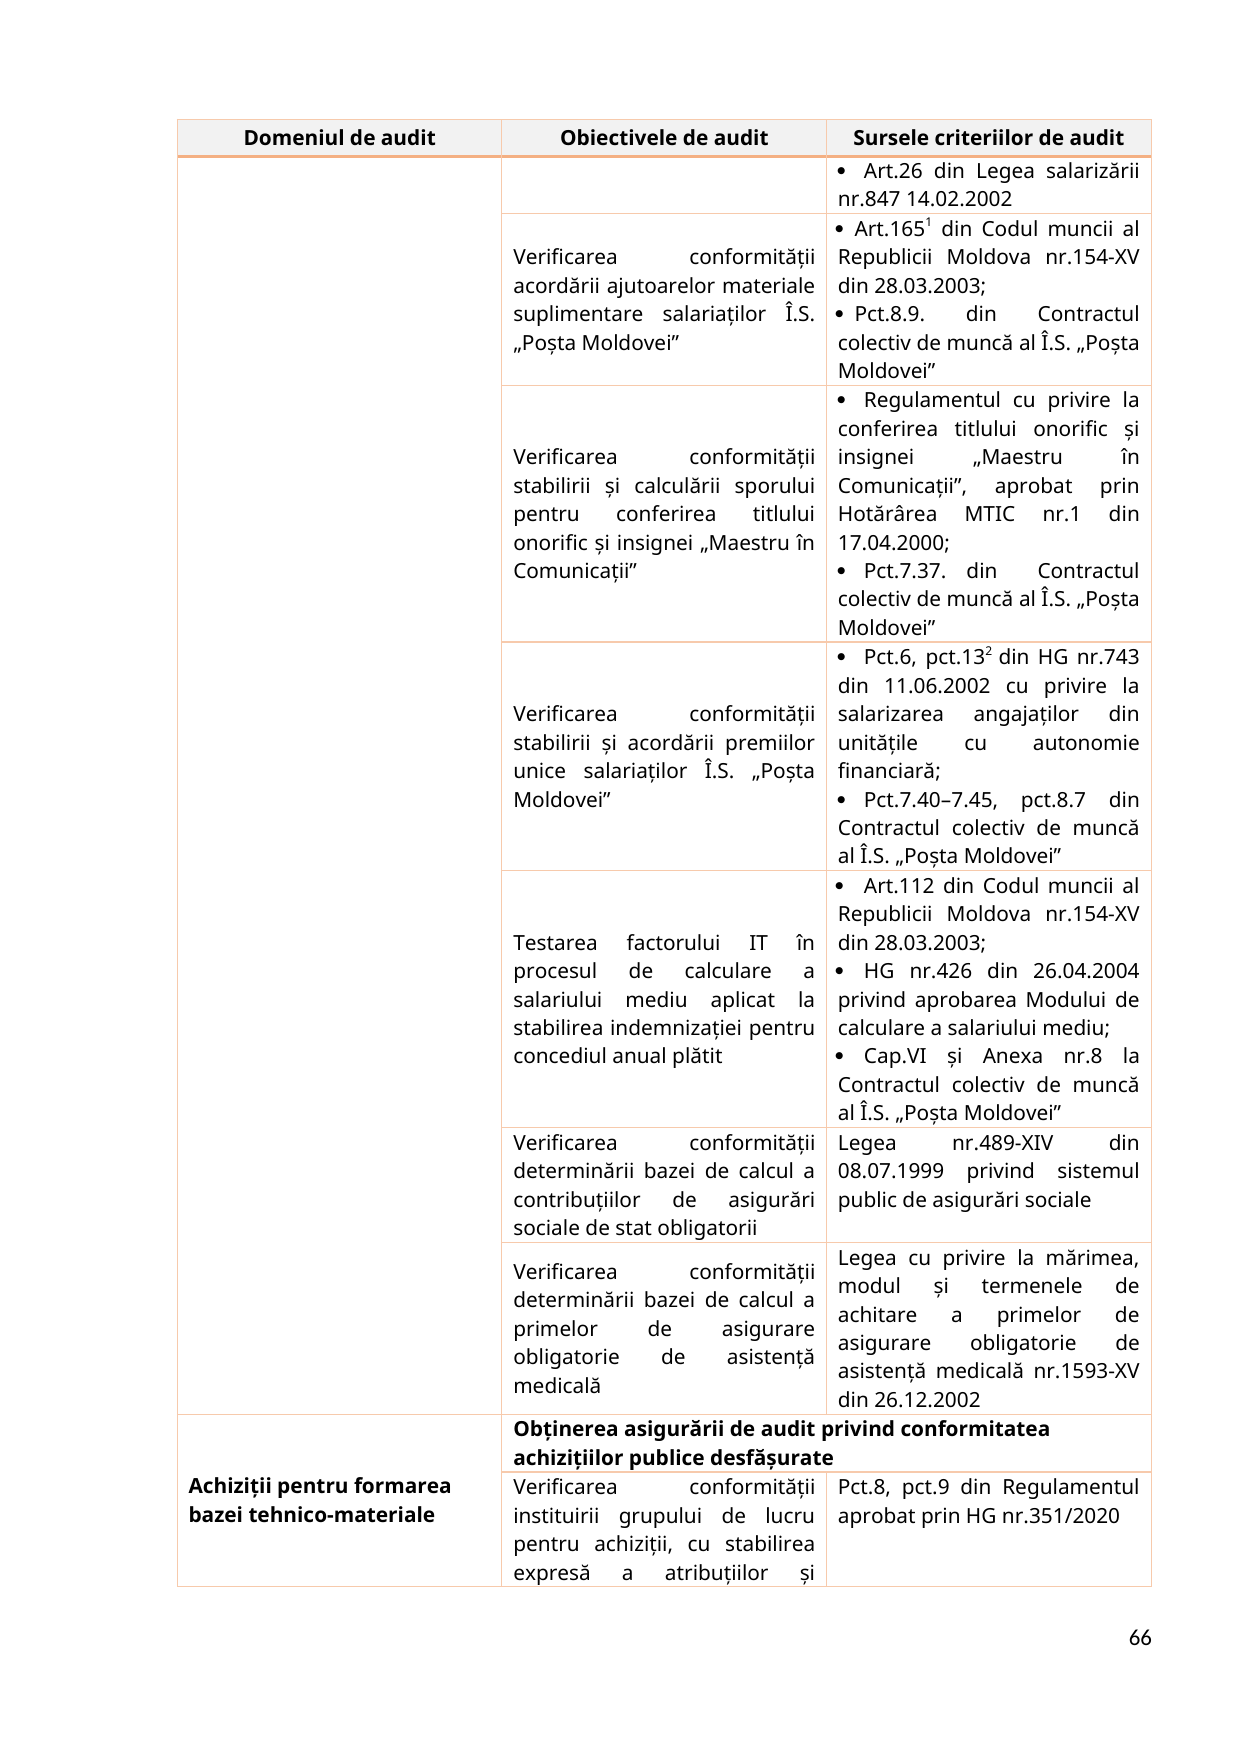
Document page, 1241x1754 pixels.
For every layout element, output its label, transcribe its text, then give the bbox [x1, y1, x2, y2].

table_cell Verificarea conformității acordării ajutoarelor materiale suplimentare salariaților Î.S. „Poșta Moldovei” [502, 214, 826, 384]
table_cell Art.1651 din Codul muncii al Republicii Moldova nr.154-XV din 28.03.2003; Pct.8.9. din Contractul colectiv de muncă al Î.S. „Poșta Moldovei” [827, 214, 1151, 384]
table_cell Pct.6, pct.132 din HG nr.743 din 11.06.2002 cu privire la salarizarea angajaților din unitățile cu autonomie financiară; Pct.7.40–7.45, pct.8.7 din Contractul colectiv de muncă al Î.S. „Poșta Moldovei” [827, 643, 1151, 870]
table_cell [827, 158, 1151, 213]
table_cell Legea cu privire la mărimea, modul și termenele de achitare a primelor de asigurare obligatorie de asistență medicală nr.1593-XV din 26.12.2002 [827, 1243, 1151, 1413]
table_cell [827, 1473, 1151, 1586]
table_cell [502, 158, 826, 213]
table_cell Legea nr.489-XIV din 08.07.1999 privind sistemul public de asigurări sociale [827, 1128, 1151, 1242]
table_cell Regulamentul cu privire la conferirea titlului onorific și insignei „Maestru în Comunicații”, aprobat prin Hotărârea MTIC nr.1 din 17.04.2000; Pct.7.37. din Contractul colectiv de muncă al Î.S. „Poșta Moldovei” [827, 386, 1151, 641]
table_cell Verificarea conformității stabilirii și acordării premiilor unice salariaților Î.S. „Poșta Moldovei” [502, 643, 826, 870]
table_header Obiectivele de audit [502, 120, 826, 155]
table_cell Verificarea conformității stabilirii și calculării sporului pentru conferirea titlului onorific și insignei „Maestru în Comunicații” [502, 386, 826, 641]
table_header Domeniul de audit [178, 120, 501, 155]
table_cell Testarea factorului IT în procesul de calculare a salariului mediu aplicat la stabilirea indemnizației pentru concediul anual plătit [502, 871, 826, 1127]
table_cell Art.112 din Codul muncii al Republicii Moldova nr.154-XV din 28.03.2003; HG nr.426 din 26.04.2004 privind aprobarea Modului de calculare a salariului mediu; Cap.VI și Anexa nr.8 la Contractul colectiv de muncă al Î.S. „Poșta Moldovei” [827, 871, 1151, 1127]
table_header Sursele criteriilor de audit [827, 120, 1151, 155]
table_cell Verificarea conformității determinării bazei de calcul a contribuțiilor de asigurări sociale de stat obligatorii [502, 1128, 826, 1242]
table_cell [502, 1473, 826, 1586]
table_cell Achiziții pentru formarea bazei tehnico-materiale [178, 1415, 501, 1586]
table_cell Verificarea conformității determinării bazei de calcul a primelor de asigurare obligatorie de asistență medicală [502, 1243, 826, 1413]
table_cell Obținerea asigurării de audit privind conformitatea achizițiilor publice desfășurate [502, 1415, 1151, 1471]
